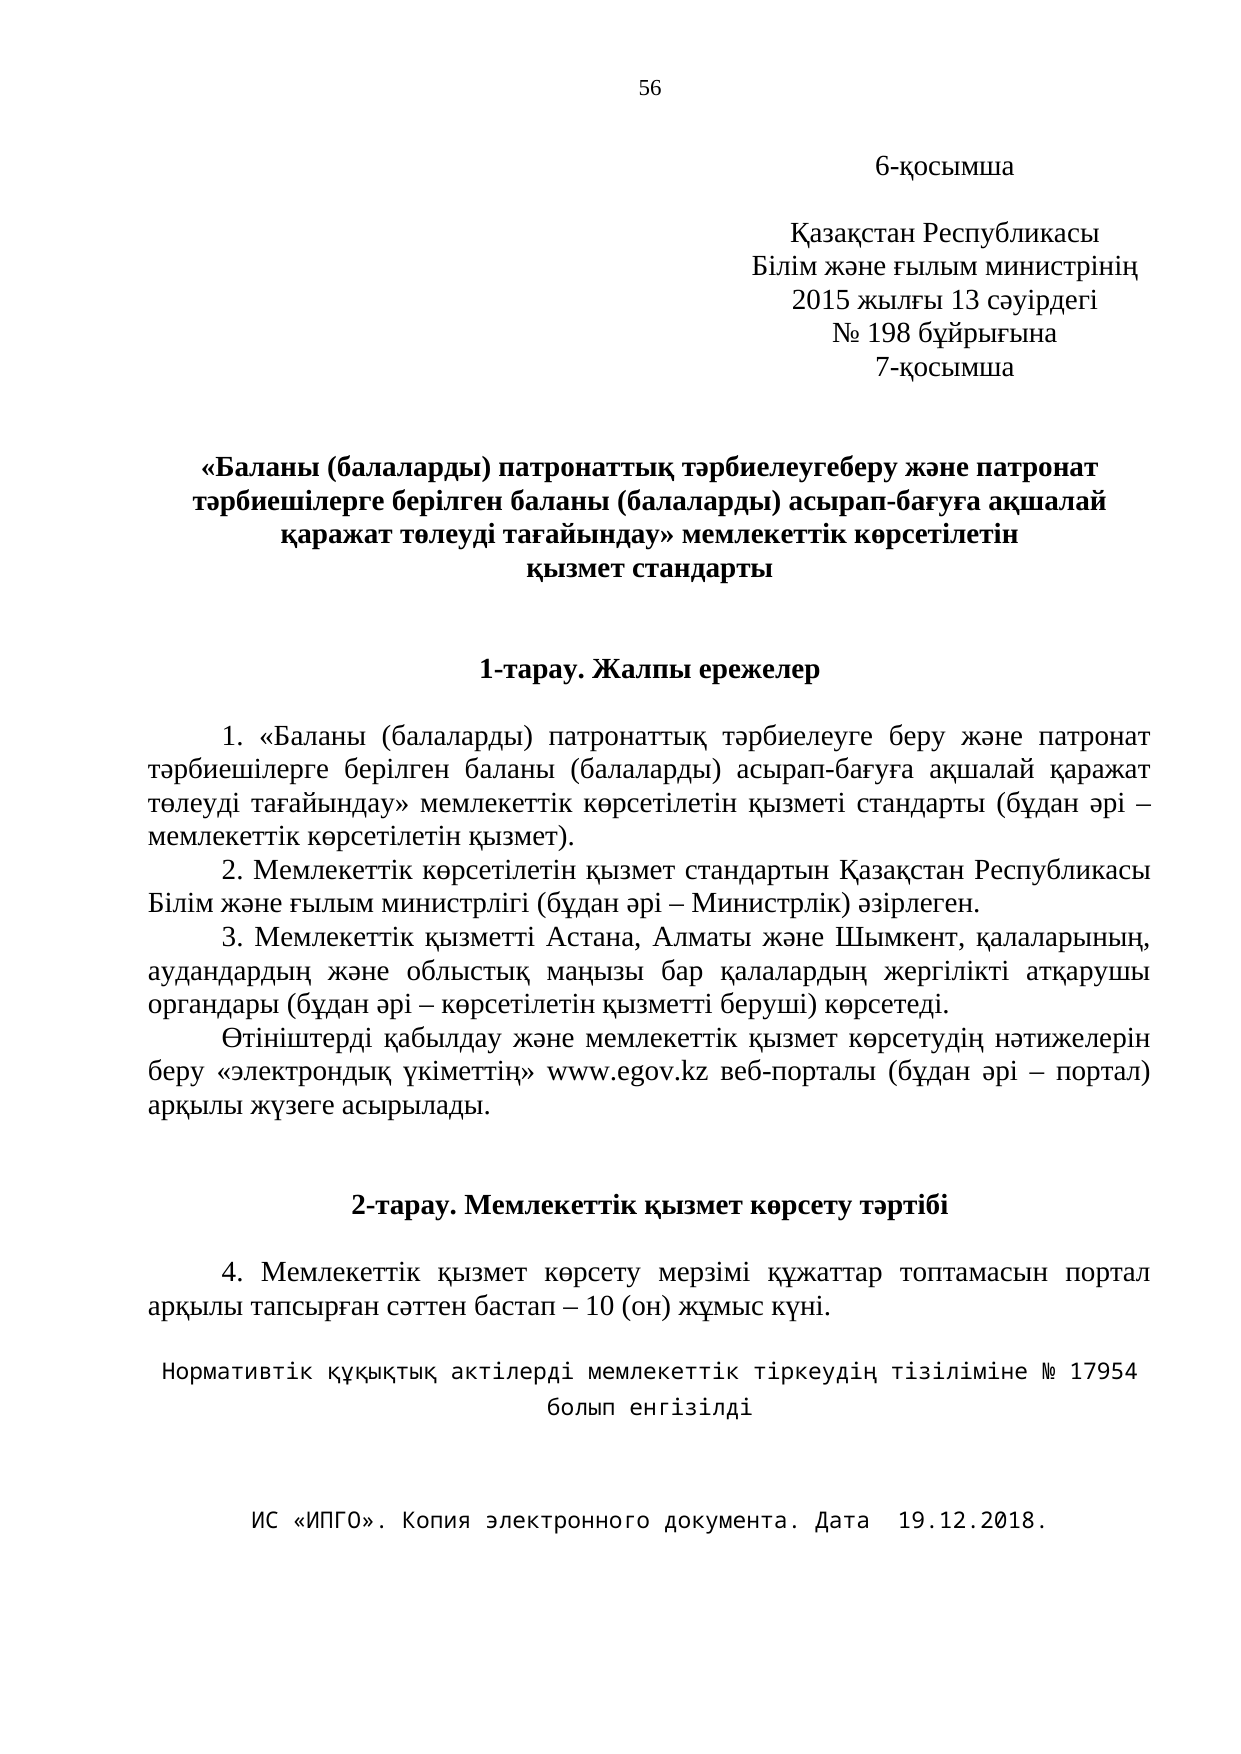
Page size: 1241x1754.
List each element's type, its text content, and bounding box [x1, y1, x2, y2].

text 2. Мемлекеттік көрсетілетін қызмет стандартын Қазақстан Республикасы Білім және ғылым министрлігі (бұдан әрі – Министрлік) әзірлеген. [148, 852, 1152, 919]
text 2015 жылғы 13 сәуірдегі [738, 282, 1152, 315]
text 1-тарау. Жалпы ережелер [148, 651, 1152, 684]
text № 198 бұйрығына [738, 315, 1152, 349]
text 1. «Баланы (балаларды) патронаттық тәрбиелеуге беру және патронат тәрбиешiлерге берiлген баланы (балаларды) асырап-бағуға ақшалай қаражат төлеуді тағайындау» мемлекеттік көрсетілетін қызметі стандарты (бұдан әрі – мемлекеттік көрсетілетін қызмет). [148, 718, 1152, 852]
text Өтініштерді қабылдау және мемлекеттік қызмет көрсетудің нәтижелерін беру «электрондық үкіметтің» www.egov.kz веб-порталы (бұдан әрі – портал) арқылы жүзеге асырылады. [148, 1020, 1152, 1120]
text 4. Мемлекеттік қызмет көрсету мерзімі құжаттар топтамасын портал арқылы тапсырған сәттен бастап – 10 (он) жұмыс күні. [148, 1254, 1152, 1322]
text қаражат төлеуді тағайындау» мемлекеттік көрсетілетін [148, 517, 1152, 550]
text қызмет стандарты [148, 550, 1152, 584]
text 6-қосымша [738, 148, 1152, 181]
text 2-тарау. Мемлекеттік қызмет көрсету тәртібі [148, 1187, 1152, 1221]
text 3. Мемлекеттік қызметті Астана, Алматы және Шымкент, қалаларының, аудандардың және облыстық маңызы бар қалалардың жергілікті атқарушы органдары (бұдан әрі – көрсетілетін қызметті беруші) көрсетеді. [148, 919, 1152, 1020]
text Қазақстан Республикасы [738, 215, 1152, 248]
text «Баланы (балаларды) патронаттық тәрбиелеугеберу және патронат тәрбиешiлерге берiлген баланы (балаларды) асырап-бағуға ақшалай [148, 449, 1152, 517]
text Білім және ғылым министрінің [738, 248, 1152, 282]
text 7-қосымша [738, 349, 1152, 382]
